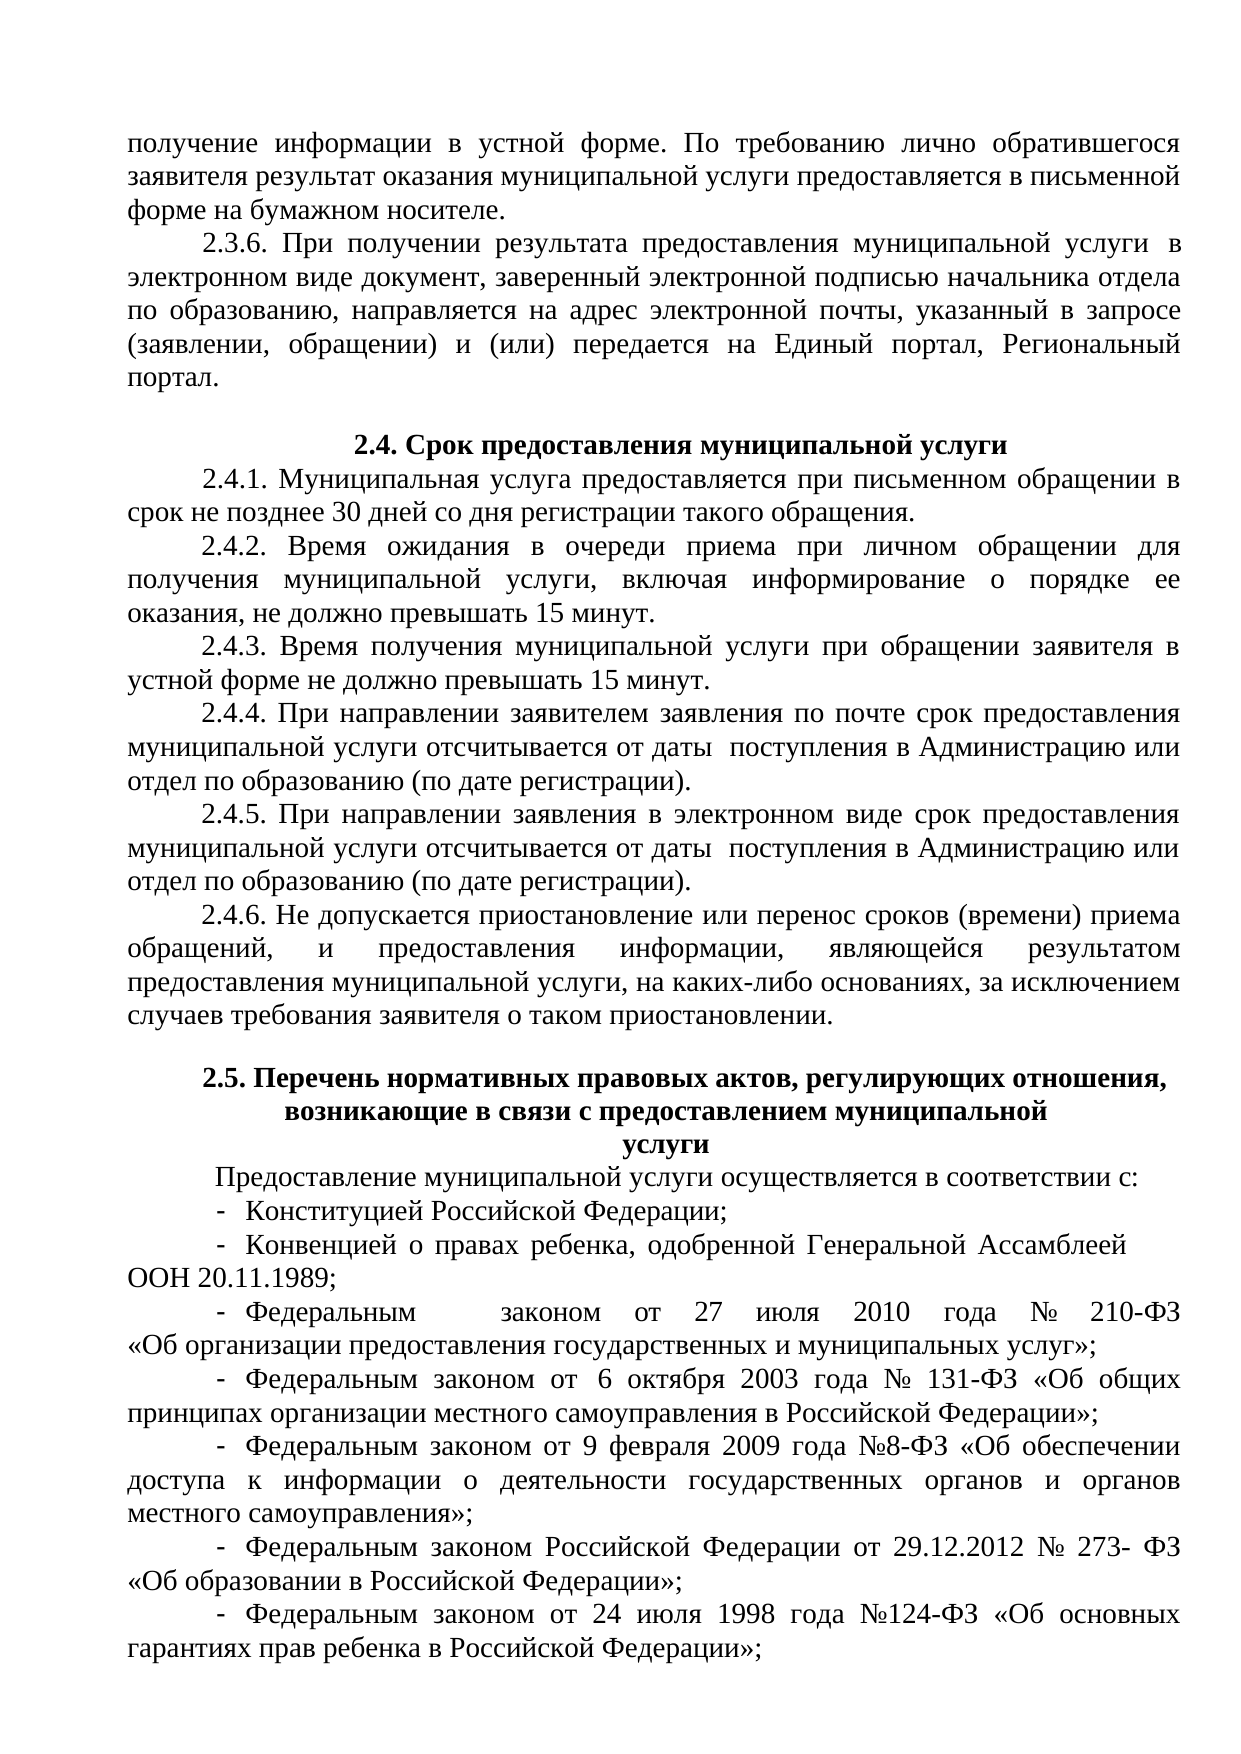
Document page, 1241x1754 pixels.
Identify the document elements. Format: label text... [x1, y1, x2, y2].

list 2.4.4. При направлении заявителем заявления по почте срок предоставления муниципальной услуги отсчитывается от даты поступления в Администрацию или отдел по образованию (по дате регистрации). [127, 696, 1181, 796]
text услуги [127, 1127, 1204, 1160]
list Федеральным законом от 27 июля 2010 года № 210-ФЗ [127, 1294, 1205, 1328]
list Конституцией Российской Федерации; [127, 1193, 1205, 1227]
list 2.4.2. Время ожидания в очереди приема при личном обращении для получения муниципальной услуги, включая информирование о порядке ее оказания, не должно превышать 15 минут. [127, 528, 1182, 628]
text Предоставление муниципальной услуги осуществляется в соответствии с: [127, 1160, 1205, 1193]
list 2.4.3. Время получения муниципальной услуги при обращении заявителя в устной форме не должно превышать 15 минут. [127, 628, 1181, 696]
list Федеральным законом от 9 февраля 2009 года №8-ФЗ «Об обеспечении доступа к информации о деятельности государственных органов и органов местного самоуправления»; [127, 1428, 1182, 1529]
text «Об организации предоставления государственных и муниципальных услуг»; [127, 1328, 1205, 1361]
list 2.3.6. При получении результата предоставления муниципальной услуги в электронном виде документ, заверенный электронной подписью начальника отдела по образованию, направляется на адрес электронной почты, указанный в запросе (заявлении, обращении) и (или) передается на Единый портал, Региональный портал. [127, 225, 1182, 393]
list 2.4.1. Муниципальная услуга предоставляется при письменном обращении в срок не позднее 30 дней со дня регистрации такого обращения. [127, 461, 1181, 528]
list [127, 125, 1181, 225]
list Федеральным законом Российской Федерации от 29.12.2012 № 273- ФЗ «Об образовании в Российской Федерации»; [127, 1529, 1182, 1596]
list Конвенцией о правах ребенка, одобренной Генеральной Ассамблеей ООН 20.11.1989; [127, 1227, 1181, 1294]
list 2.4.5. При направлении заявления в электронном виде срок предоставления муниципальной услуги отсчитывается от даты поступления в Администрацию или отдел по образованию (по дате регистрации). [127, 796, 1181, 897]
list 2.4. Срок предоставления муниципальной услуги [135, 427, 1205, 461]
list Федеральным законом от 24 июля 1998 года №124-ФЗ «Об основных гарантиях прав ребенка в Российской Федерации»; [127, 1596, 1182, 1663]
list 2.4.6. Не допускается приостановление или перенос сроков (времени) приема обращений, и предоставления информации, являющейся результатом предоставления муниципальной услуги, на каких-либо основаниях, за исключением случаев требования заявителя о таком приостановлении. [127, 897, 1182, 1031]
list 2.5. Перечень нормативных правовых актов, регулирующих отношения, возникающие в связи с предоставлением муниципальной [127, 1060, 1204, 1127]
list Федеральным законом от 6 октября 2003 года № 131-ФЗ «Об общих принципах организации местного самоуправления в Российской Федерации»; [127, 1361, 1182, 1428]
